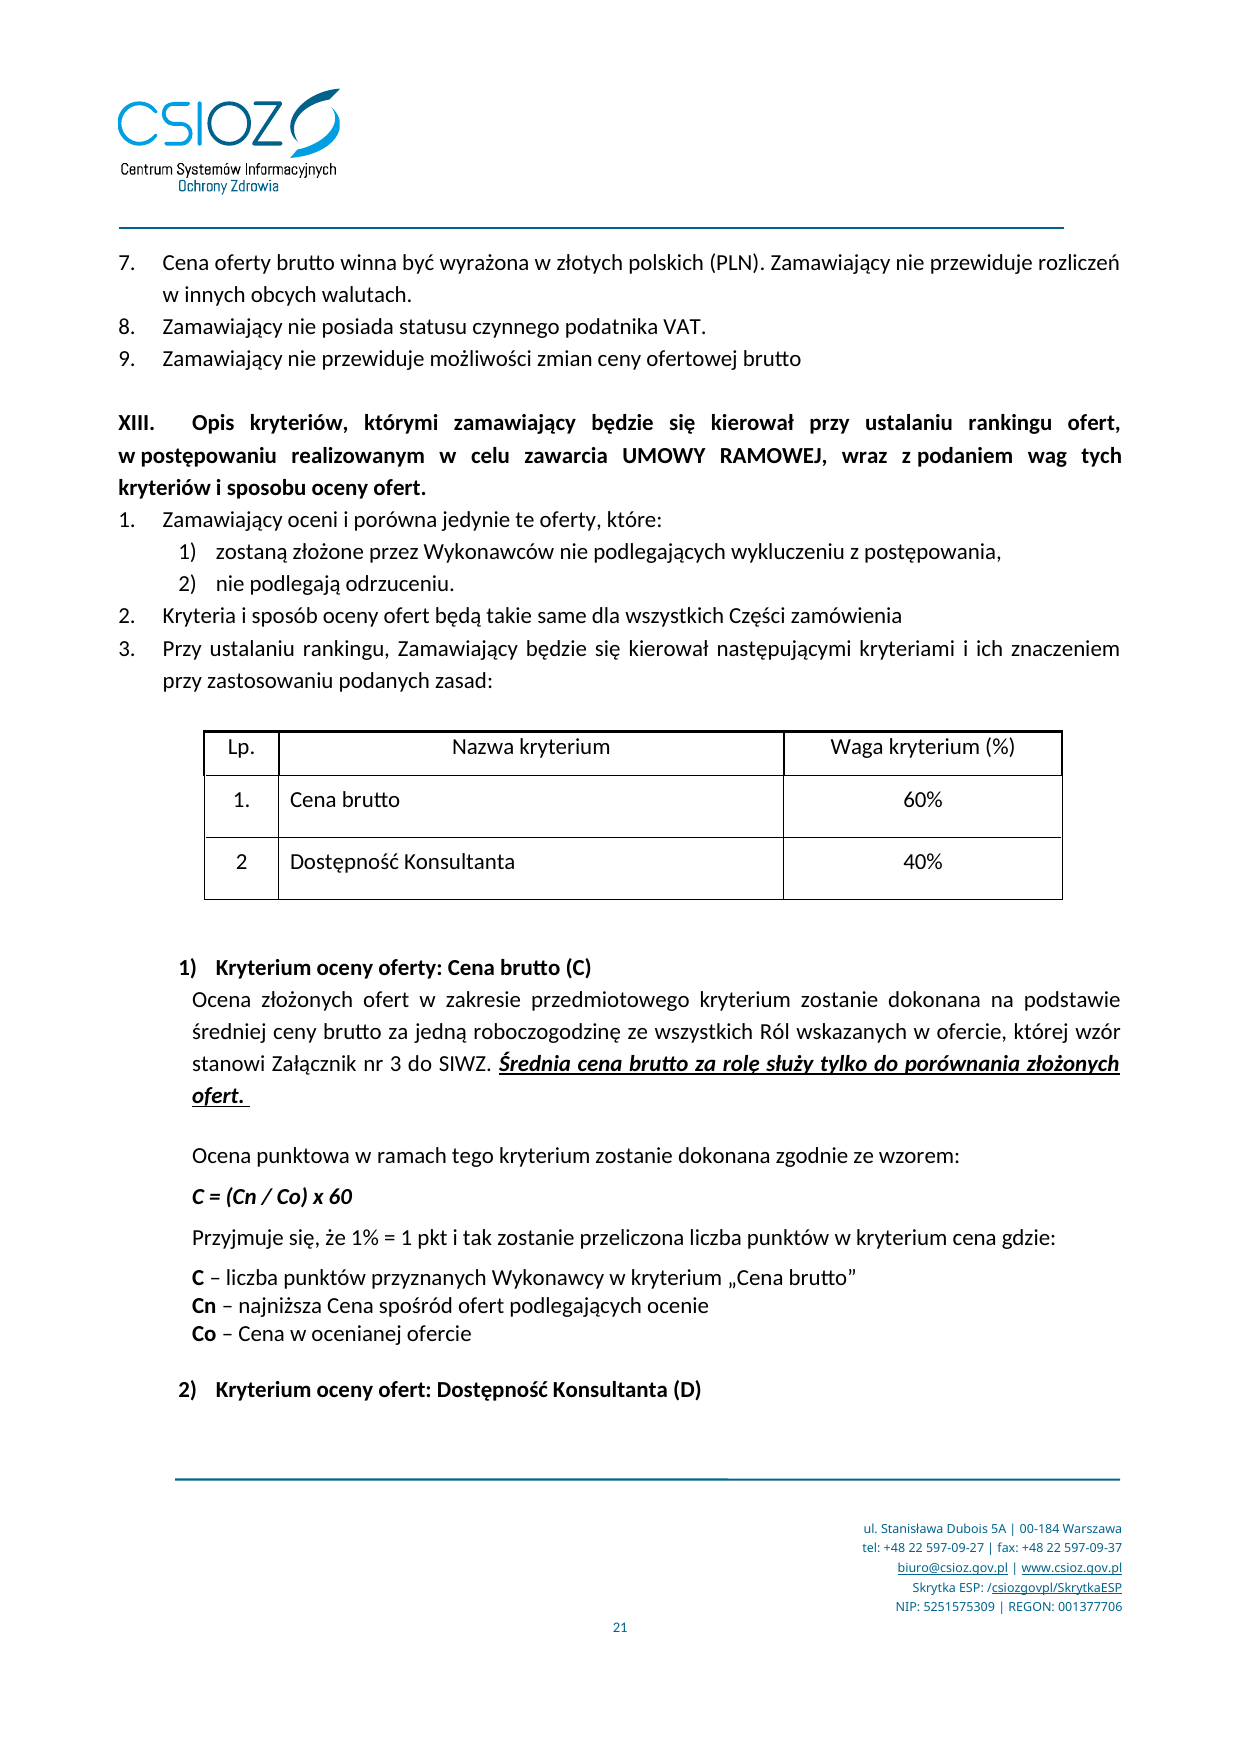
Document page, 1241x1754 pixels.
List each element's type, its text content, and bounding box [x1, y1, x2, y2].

table_cell 40% [784, 837, 1062, 898]
table_cell 60% [784, 776, 1062, 837]
list Zamawiający nie przewiduje możliwości zmian ceny ofertowej brutto [118, 344, 1122, 372]
list Cena oferty brutto winna być wyrażona w złotych polskich (PLN). Zamawiający nie przewiduje rozliczeń w innych obcych walutach. [118, 248, 1122, 308]
text Co – Cena w ocenianej ofercie [192, 1319, 1122, 1347]
list Kryterium oceny oferty: Cena brutto (C) [178, 953, 1122, 981]
table_cell 1. [205, 776, 278, 837]
list Przy ustalaniu rankingu, Zamawiający będzie się kierował następującymi kryteriami i ich znaczeniem przy zastosowaniu podanych zasad: [118, 634, 1122, 694]
text Ocena złożonych ofert w zakresie przedmiotowego kryterium zostanie dokonana na podstawie średniej ceny brutto za jedną roboczogodzinę ze wszystkich Ról wskazanych w ofercie, której wzór stanowi Załącznik nr 3 do SIWZ. Średnia cena brutto za rolę służy tylko do porównania złożonych ofert. [192, 985, 1122, 1109]
list Zamawiający oceni i porówna jedynie te oferty, które: [118, 505, 1122, 533]
list Zamawiający nie posiada statusu czynnego podatnika VAT. [118, 312, 1122, 340]
text Przyjmuje się, że 1% = 1 pkt i tak zostanie przeliczona liczba punktów w kryterium cena gdzie: [192, 1223, 1122, 1251]
text Cn – najniższa Cena spośród ofert podlegających ocenie [192, 1291, 1122, 1319]
list Kryterium oceny ofert: Dostępność Konsultanta (D) [178, 1375, 1122, 1403]
list zostaną złożone przez Wykonawców nie podlegających wykluczeniu z postępowania, [178, 537, 1122, 565]
table_header Waga kryterium (%) [785, 733, 1061, 774]
list nie podlegają odrzuceniu. [178, 569, 1122, 597]
table_cell Dostępność Konsultanta [279, 838, 783, 898]
table_header Nazwa kryterium [280, 733, 783, 774]
text Ocena punktowa w ramach tego kryterium zostanie dokonana zgodnie ze wzorem: [192, 1142, 1122, 1169]
table_cell Cena brutto [279, 776, 783, 837]
text XIII. Opis kryteriów, którymi zamawiający będzie się kierował przy ustalaniu rankingu ofert, w postępowaniu realizowanym w celu zawarcia UMOWY RAMOWEJ, wraz z podaniem wag tych kryteriów i sposobu oceny ofert. [118, 408, 1122, 501]
list Kryteria i sposób oceny ofert będą takie same dla wszystkich Części zamówienia [118, 602, 1122, 630]
table_header Lp. [205, 733, 278, 774]
text C = (Cn / Co) x 60 [192, 1182, 1122, 1210]
table_cell 2 [205, 838, 278, 898]
text C – liczba punktów przyznanych Wykonawcy w kryterium „Cena brutto” [192, 1263, 1122, 1291]
